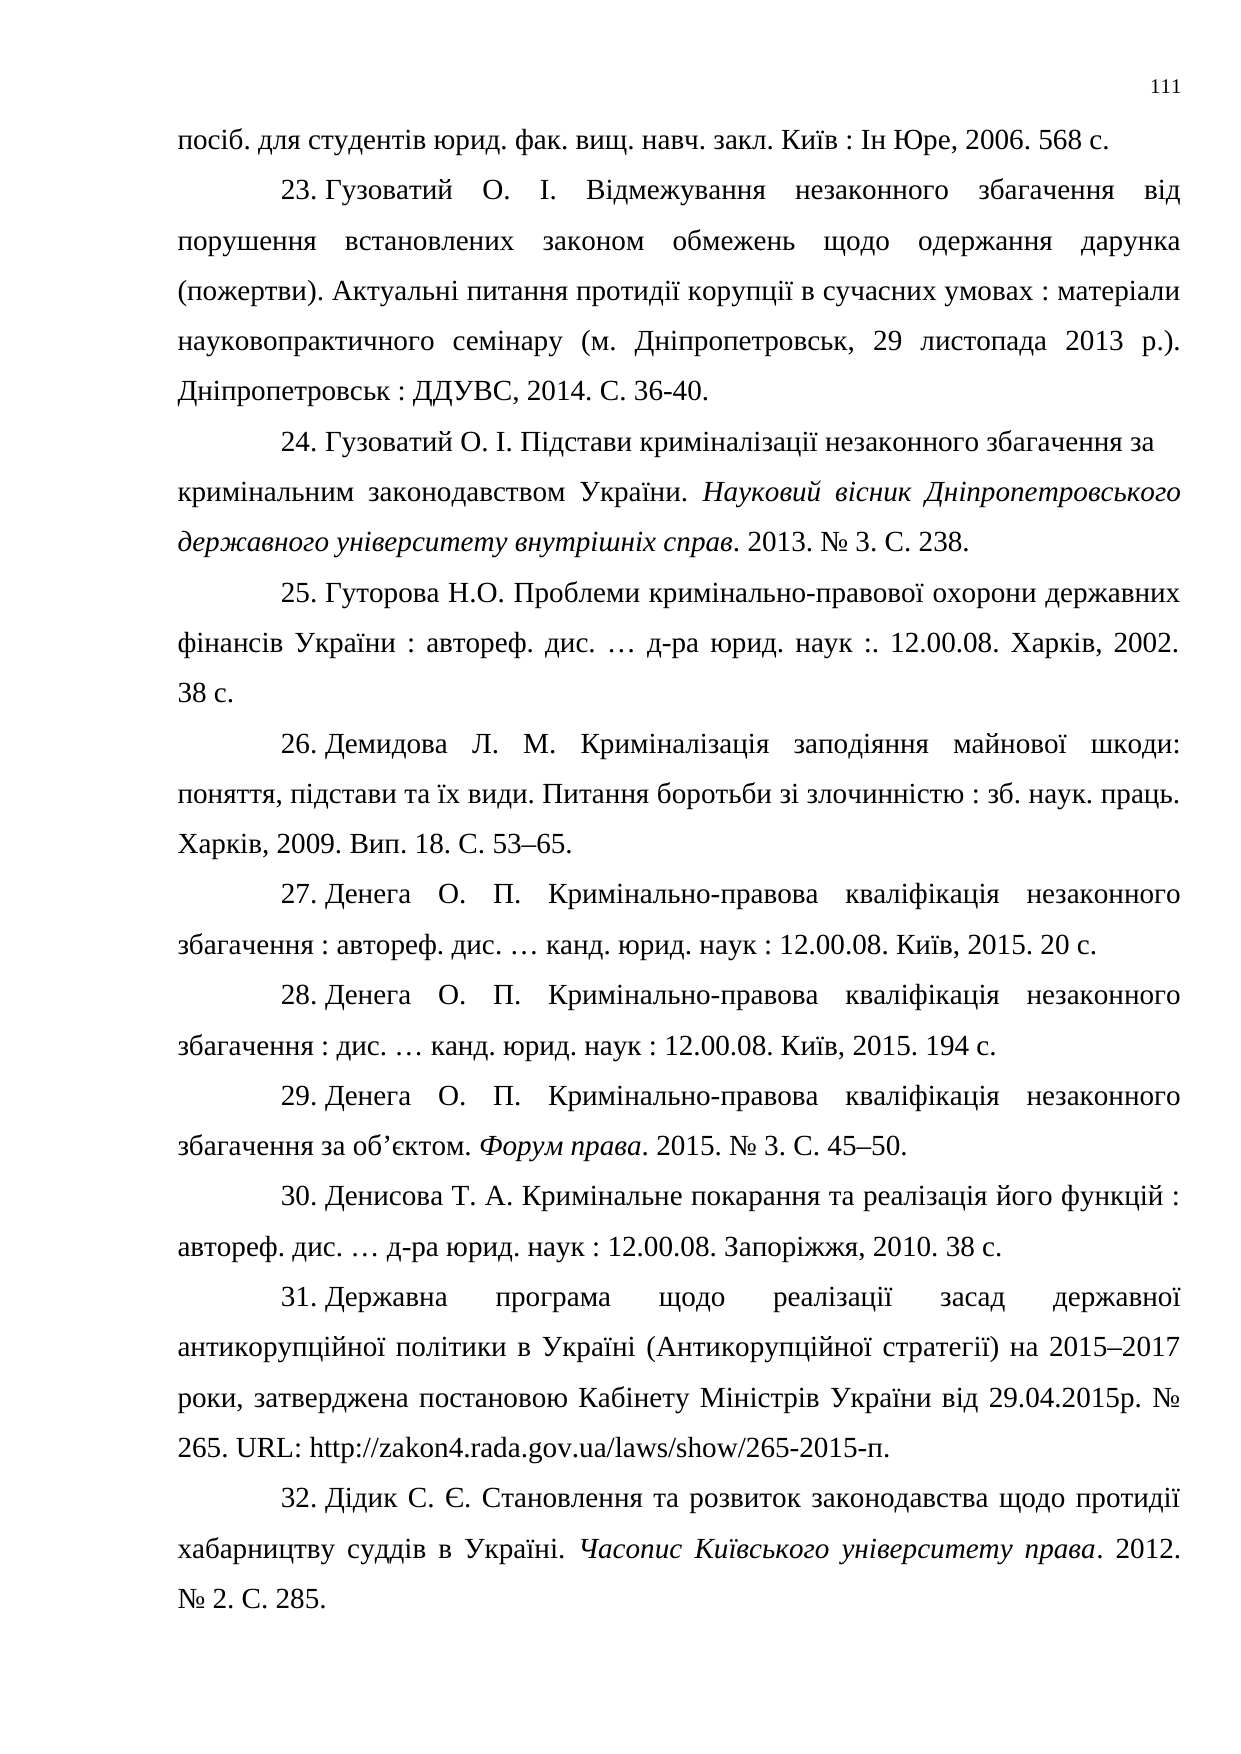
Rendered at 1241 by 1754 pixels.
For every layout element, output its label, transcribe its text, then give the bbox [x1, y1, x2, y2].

list Денега О. П. Кримінально-правова кваліфікація незаконного збагачення : автореф. дис. … канд. юрид. наук : 12.00.08. Київ, 2015. 20 с. [177, 877, 1181, 961]
list Денисова Т. А. Кримінальне покарання та реалізація його функцій : автореф. дис. … д-ра юрид. наук : 12.00.08. Запоріжжя, 2010. 38 с. [177, 1178, 1181, 1262]
list Денега О. П. Кримінально-правова кваліфікація незаконного збагачення : дис. … канд. юрид. наук : 12.00.08. Київ, 2015. 194 с. [177, 977, 1181, 1061]
text посіб. для студентів юрид. фак. вищ. навч. закл. Київ : Ін Юре, 2006. 568 с. [177, 122, 1181, 156]
list Гузоватий О. І. Підстави криміналізації незаконного збагачення за [177, 424, 1181, 457]
list Державна програма щодо реалізації засад державної антикорупційної політики в Україні (Антикорупційної стратегії) на 2015–2017 роки, затверджена постановою Кабінету Міністрів України від 29.04.2015р. № 265. URL: http://zakon4.rada.gov.ua/laws/show/265-2015-п. [177, 1279, 1181, 1464]
text кримінальним законодавством України. Науковий вісник Дніпропетровського державного університету внутрішніх справ. 2013. № 3. С. 238. [177, 474, 1181, 558]
list Гуторова Н.О. Проблеми кримінально-правової охорони державних фінансів України : автореф. дис. … д-ра юрид. наук :. 12.00.08. Харків, 2002. 38 с. [177, 575, 1181, 709]
list Гузоватий О. І. Відмежування незаконного збагачення від порушення встановлених законом обмежень щодо одержання дарунка (пожертви). Актуальні питання протидії корупції в сучасних умовах : матеріали науковопрактичного семінару (м. Дніпропетровськ, 29 листопада 2013 р.). Дніпропетровськ : ДДУВС, 2014. С. 36-40. [177, 172, 1181, 407]
list Денега О. П. Кримінально-правова кваліфікація незаконного збагачення за об’єктом. Форум права. 2015. № 3. С. 45–50. [177, 1078, 1181, 1162]
list Демидова Л. М. Криміналізація заподіяння майнової шкоди: поняття, підстави та їх види. Питання боротьби зі злочинністю : зб. наук. праць. Харків, 2009. Вип. 18. С. 53–65. [177, 726, 1181, 860]
list Дідик С. Є. Становлення та розвиток законодавства щодо протидії хабарництву суддів в Україні. Часопис Київського університету права. 2012. № 2. С. 285. [177, 1480, 1181, 1614]
